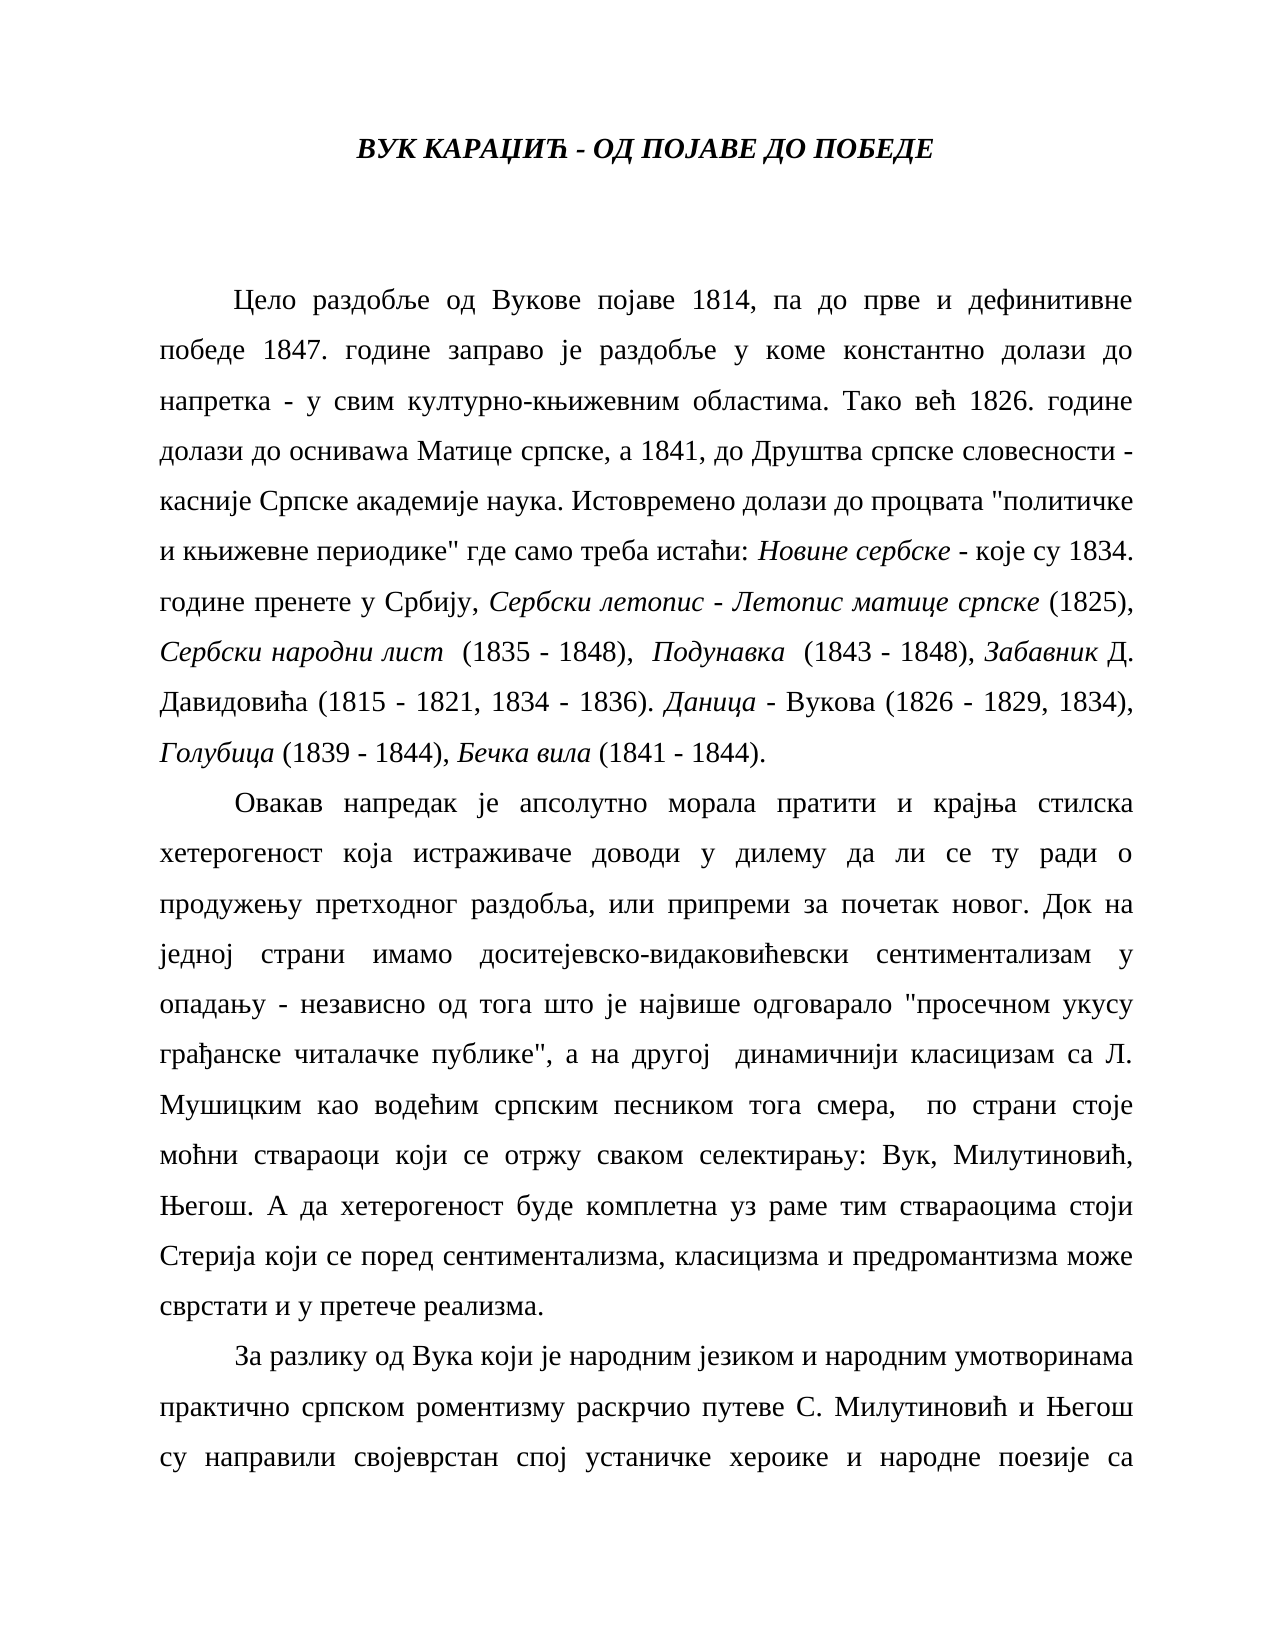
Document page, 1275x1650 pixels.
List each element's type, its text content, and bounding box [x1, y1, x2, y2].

text ВУК КАРАЏИЋ - ОД ПОЈАВЕ ДО ПОБЕДЕ [159, 131, 1134, 164]
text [159, 1338, 1134, 1473]
text Цело раздобље од Вукове појаве 1814, па до прве и дефинитивне победе 1847. године заправо је раздобље у коме константно долази до напретка - у свим културно-књижевним областима. Тако већ 1826. године долази до осниваwа Матице српске, а 1841, до Друштва српске словесности - касније Српске академије наука. Истовремено долази до процвата "политичке и књижевне периодике" где само треба истаћи: Новине сербске - које су 1834. године пренете у Србију, Сербски летопис - Летопис матице српске (1825), Сербски народни лист (1835 - 1848), Подунавка (1843 - 1848), Забавник Д. Давидовића (1815 - 1821, 1834 - 1836). Даница - Вукова (1826 - 1829, 1834), Голубица (1839 - 1844), Бечка вила (1841 - 1844). [159, 282, 1134, 768]
text Овакав напредак је апсолутно морала пратити и крајња стилска хетерогеност која истраживаче доводи у дилему да ли се ту ради о продужењу претходног раздобља, или припреми за почетак новог. Док на једној страни имамо доситејевско-видаковићевски сентиментализам у опадању - независно од тога што је највише одговарало "просечном укусу грађанске читалачке публике", а на другој динамичнији класицизам са Л. Мушицким као водећим српским песником тога смера, по страни стоје моћни ствараоци који се отржу сваком селектирању: Вук, Милутиновић, Његош. А да хетерогеност буде комплетна уз раме тим ствараоцима стоји Стерија који се поред сентиментализма, класицизма и предромантизма може сврстати и у претече реализма. [159, 785, 1134, 1322]
